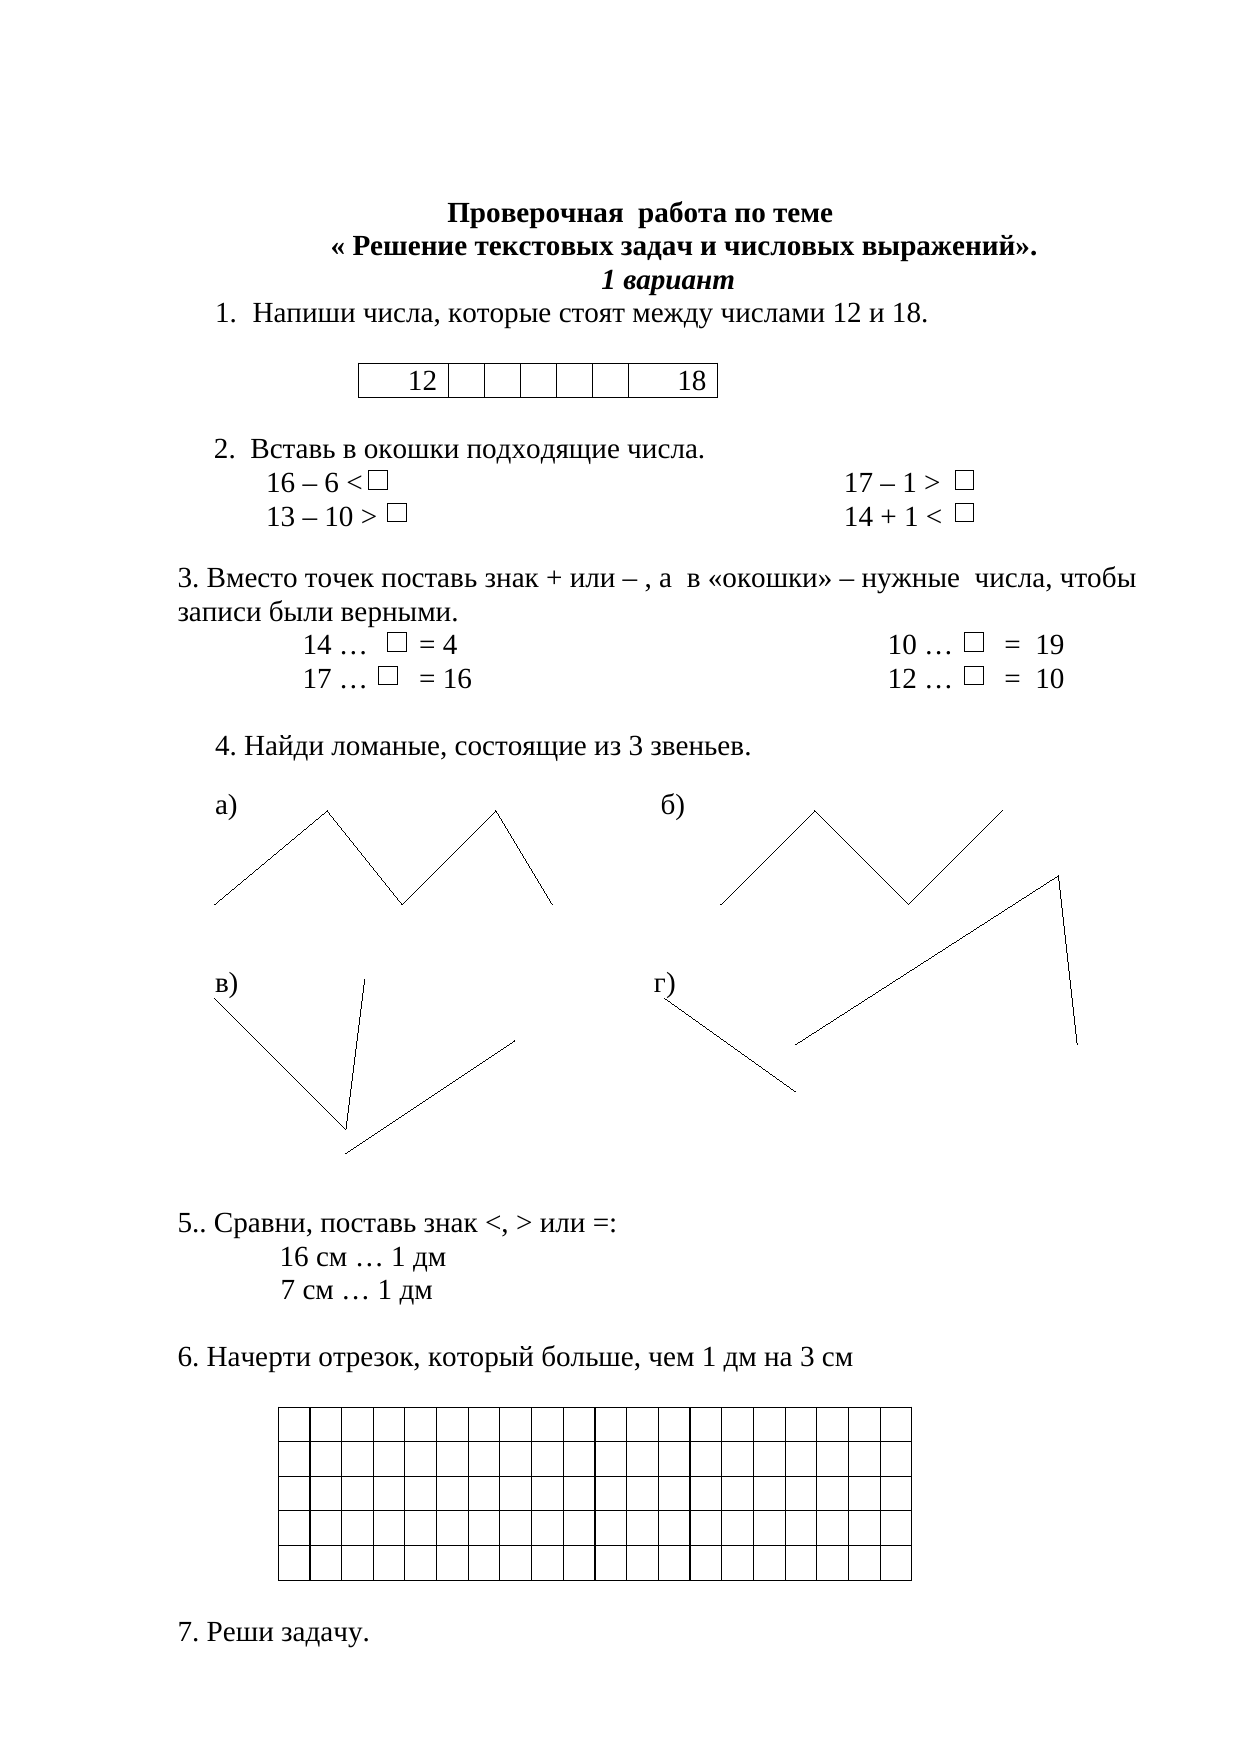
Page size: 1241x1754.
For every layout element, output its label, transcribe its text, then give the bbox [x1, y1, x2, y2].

text 17 … = 16 12 … = 10 [215, 661, 1152, 694]
table_cell [374, 1442, 404, 1476]
text 13 – 10 > 14 + 1 < [215, 499, 1152, 532]
table_header [754, 1408, 785, 1441]
table_cell [691, 1442, 721, 1476]
table_header [342, 1408, 373, 1441]
table_cell [469, 1511, 499, 1545]
table_cell [722, 1442, 753, 1476]
table_cell [532, 1477, 563, 1510]
table_cell [342, 1442, 373, 1476]
table_cell [596, 1442, 626, 1476]
text 14 … = 4 10 … = 19 [215, 627, 1152, 661]
table_header [500, 1408, 531, 1441]
table_cell [311, 1546, 341, 1579]
table_cell [659, 1477, 689, 1510]
table_cell [659, 1511, 689, 1545]
text 4. Найди ломаные, состоящие из 3 звеньев. [215, 728, 1152, 761]
table_cell [786, 1442, 816, 1476]
text 1 вариант [215, 262, 1152, 295]
table_cell [500, 1442, 531, 1476]
table_cell [437, 1442, 468, 1476]
table_cell [564, 1546, 594, 1579]
table_cell [311, 1442, 341, 1476]
table_cell [627, 1442, 658, 1476]
table_cell [849, 1477, 880, 1510]
table_cell [722, 1511, 753, 1545]
table_cell [564, 1442, 594, 1476]
table_cell [311, 1511, 341, 1545]
table_cell [627, 1477, 658, 1510]
table_header [564, 1408, 594, 1441]
table_header [437, 1408, 468, 1441]
table_cell [342, 1477, 373, 1510]
table_cell [564, 1511, 594, 1545]
table_cell [500, 1546, 531, 1579]
table_header [849, 1408, 880, 1441]
table_header [593, 364, 628, 397]
table_cell [279, 1546, 309, 1579]
table_header 18 [629, 364, 717, 397]
table_cell [786, 1477, 816, 1510]
table_header [279, 1408, 309, 1441]
table_cell [881, 1442, 911, 1476]
table_header [469, 1408, 499, 1441]
table_cell [754, 1546, 785, 1579]
table_cell [374, 1511, 404, 1545]
text 6. Начерти отрезок, который больше, чем 1 дм на 3 см [177, 1339, 1152, 1373]
text 16 см … 1 дм [177, 1239, 1152, 1272]
table_cell [374, 1477, 404, 1510]
table_cell [627, 1546, 658, 1579]
table_cell [817, 1477, 848, 1510]
text Проверочная работа по теме [177, 195, 1152, 228]
table_header [449, 364, 484, 397]
table_header [521, 364, 556, 397]
table_cell [849, 1546, 880, 1579]
table_cell [596, 1511, 626, 1545]
table_cell [437, 1546, 468, 1579]
table_cell [881, 1511, 911, 1545]
table_cell [881, 1546, 911, 1579]
table_header [485, 364, 520, 397]
table_header [311, 1408, 341, 1441]
table_cell [722, 1477, 753, 1510]
table_header [596, 1408, 626, 1441]
text 7 см … 1 дм [215, 1272, 1152, 1306]
table_cell [596, 1477, 626, 1510]
table_header [405, 1408, 436, 1441]
table_cell [279, 1477, 309, 1510]
list Напиши числа, которые стоят между числами 12 и 18. [215, 295, 1152, 329]
table_cell [500, 1511, 531, 1545]
table_cell [405, 1477, 436, 1510]
table_cell [817, 1511, 848, 1545]
table_cell [437, 1511, 468, 1545]
table_header [786, 1408, 816, 1441]
table_header [691, 1408, 721, 1441]
table_header [817, 1408, 848, 1441]
table_header [722, 1408, 753, 1441]
table_cell [722, 1546, 753, 1579]
table_cell [279, 1511, 309, 1545]
table_header [532, 1408, 563, 1441]
table_cell [405, 1442, 436, 1476]
table_header [627, 1408, 658, 1441]
table_cell [469, 1546, 499, 1579]
table_cell [564, 1477, 594, 1510]
table_cell [659, 1546, 689, 1579]
table_cell [532, 1511, 563, 1545]
table_cell [596, 1546, 626, 1579]
table_cell [374, 1546, 404, 1579]
table_cell [754, 1477, 785, 1510]
text 5.. Сравни, поставь знак <, > или =: [177, 1205, 1152, 1239]
table_cell [849, 1442, 880, 1476]
table_header 12 [359, 364, 448, 397]
text 7. Реши задачу. [177, 1614, 1152, 1648]
table_cell [691, 1546, 721, 1579]
text а) б) [215, 787, 1152, 821]
text 16 – 6 < 17 – 1 > [215, 465, 1152, 499]
table_header [659, 1408, 689, 1441]
table_cell [691, 1477, 721, 1510]
text в) г) [215, 965, 1152, 999]
table_cell [786, 1546, 816, 1579]
table_header [374, 1408, 404, 1441]
table_header [881, 1408, 911, 1441]
table_cell [817, 1442, 848, 1476]
table_cell [469, 1442, 499, 1476]
table_cell [532, 1442, 563, 1476]
table_cell [342, 1546, 373, 1579]
table_cell [532, 1546, 563, 1579]
table_cell [500, 1477, 531, 1510]
table_cell [437, 1477, 468, 1510]
table_cell [279, 1442, 309, 1476]
table_cell [405, 1511, 436, 1545]
table_cell [817, 1546, 848, 1579]
text 3. Вместо точек поставь знак + или – , а в «окошки» – нужные числа, чтобы записи были верными. [177, 560, 1152, 627]
table_cell [691, 1511, 721, 1545]
table_cell [342, 1511, 373, 1545]
text « Решение текстовых задач и числовых выражений». [177, 228, 1152, 262]
table_cell [754, 1442, 785, 1476]
text 2. Вставь в окошки подходящие числа. [177, 432, 1152, 465]
table_cell [881, 1477, 911, 1510]
table_cell [405, 1546, 436, 1579]
table_cell [311, 1477, 341, 1510]
table_cell [659, 1442, 689, 1476]
table_cell [469, 1477, 499, 1510]
table_cell [786, 1511, 816, 1545]
table_cell [754, 1511, 785, 1545]
table_header [557, 364, 592, 397]
table_cell [627, 1511, 658, 1545]
table_cell [849, 1511, 880, 1545]
